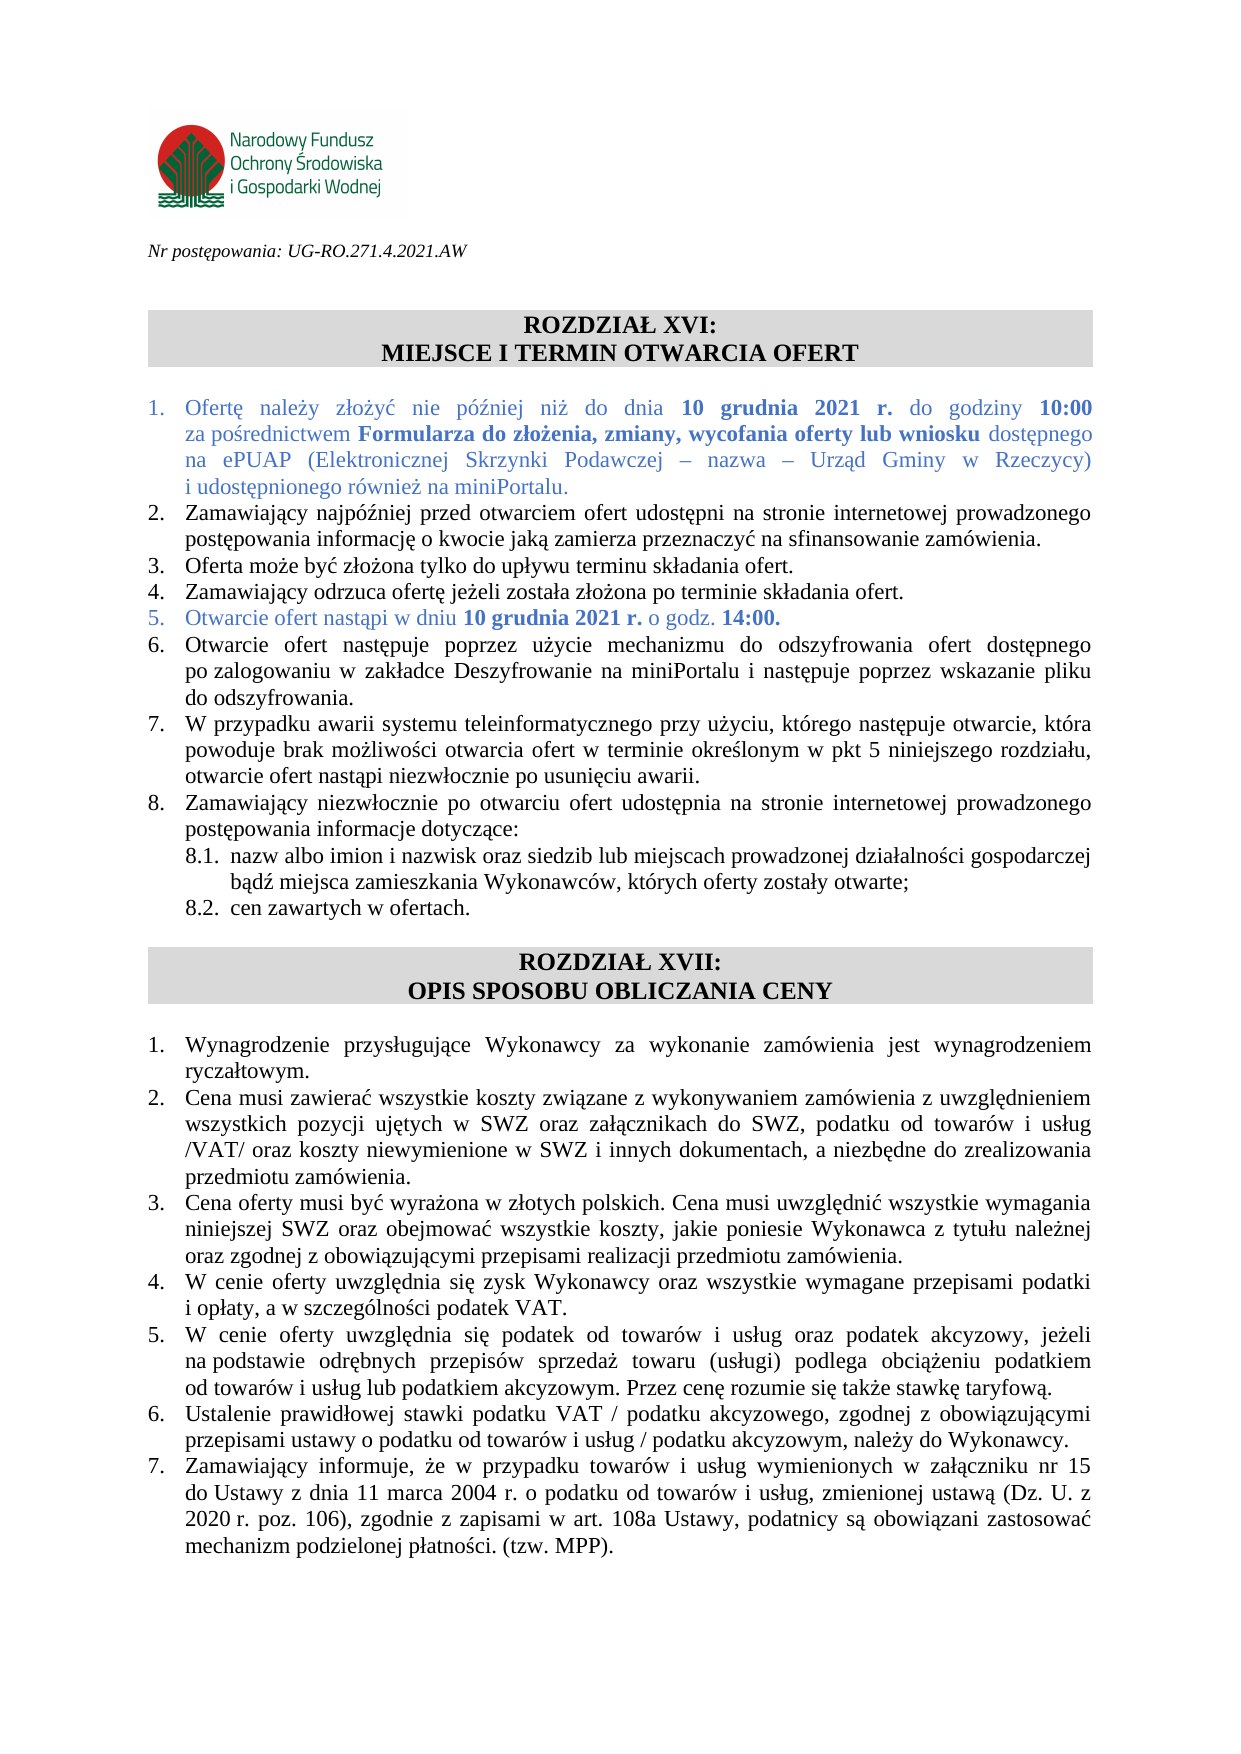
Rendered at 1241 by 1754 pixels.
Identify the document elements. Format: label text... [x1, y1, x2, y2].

subtitle OPIS SPOSOBU OBLICZANIA CENY [148, 976, 1093, 1004]
list Oferta może być złożona tylko do upływu terminu składania ofert. [148, 552, 1093, 578]
list Otwarcie ofert nastąpi w dniu 10 grudnia 2021 r. o godz. 14:00. [148, 604, 1093, 631]
picture [147, 106, 408, 219]
list Zamawiający najpóźniej przed otwarciem ofert udostępni na stronie internetowej prowadzonego postępowania informację o kwocie jaką zamierza przeznaczyć na sfinansowanie zamówienia. [148, 499, 1093, 552]
list W przypadku awarii systemu teleinformatycznego przy użyciu, którego następuje otwarcie, która powoduje brak możliwości otwarcia ofert w terminie określonym w pkt 5 niniejszego rozdziału, otwarcie ofert nastąpi niezwłocznie po usunięciu awarii. [148, 710, 1093, 789]
list W cenie oferty uwzględnia się podatek od towarów i usług oraz podatek akcyzowy, jeżeli na podstawie odrębnych przepisów sprzedaż towaru (usługi) podlega obciążeniu podatkiem od towarów i usług lub podatkiem akcyzowym. Przez cenę rozumie się także stawkę taryfową. [148, 1321, 1093, 1400]
list Ofertę należy złożyć nie później niż do dnia 10 grudnia 2021 r. do godziny 10:00 za pośrednictwem Formularza do złożenia, zmiany, wycofania oferty lub wniosku dostępnego na ePUAP (Elektronicznej Skrzynki Podawczej – nazwa – Urząd Gminy w Rzeczycy) i udostępnionego również na miniPortalu. [148, 394, 1093, 499]
subtitle MIEJSCE I TERMIN OTWARCIA OFERT [148, 338, 1093, 367]
list Cena oferty musi być wyrażona w złotych polskich. Cena musi uwzględnić wszystkie wymagania niniejszej SWZ oraz obejmować wszystkie koszty, jakie poniesie Wykonawca z tytułu należnej oraz zgodnej z obowiązującymi przepisami realizacji przedmiotu zamówienia. [148, 1189, 1093, 1268]
subtitle ROZDZIAŁ XVII: [148, 947, 1093, 976]
list Zamawiający odrzuca ofertę jeżeli została złożona po terminie składania ofert. [148, 578, 1093, 604]
subtitle ROZDZIAŁ XVI: [148, 310, 1093, 338]
list Cena musi zawierać wszystkie koszty związane z wykonywaniem zamówienia z uwzględnieniem wszystkich pozycji ujętych w SWZ oraz załącznikach do SWZ, podatku od towarów i usług /VAT/ oraz koszty niewymienione w SWZ i innych dokumentach, a niezbędne do zrealizowania przedmiotu zamówienia. [148, 1084, 1093, 1189]
list Ustalenie prawidłowej stawki podatku VAT / podatku akcyzowego, zgodnej z obowiązującymi przepisami ustawy o podatku od towarów i usług / podatku akcyzowym, należy do Wykonawcy. [148, 1400, 1093, 1453]
list Zamawiający niezwłocznie po otwarciu ofert udostępnia na stronie internetowej prowadzonego postępowania informacje dotyczące: [148, 789, 1093, 842]
list nazw albo imion i nazwisk oraz siedzib lub miejscach prowadzonej działalności gospodarczej bądź miejsca zamieszkania Wykonawców, których oferty zostały otwarte; [185, 842, 1093, 894]
list W cenie oferty uwzględnia się zysk Wykonawcy oraz wszystkie wymagane przepisami podatki i opłaty, a w szczególności podatek VAT. [148, 1268, 1093, 1321]
list Otwarcie ofert następuje poprzez użycie mechanizmu do odszyfrowania ofert dostępnego po zalogowaniu w zakładce Deszyfrowanie na miniPortalu i następuje poprzez wskazanie pliku do odszyfrowania. [148, 631, 1093, 710]
list Zamawiający informuje, że w przypadku towarów i usług wymienionych w załączniku nr 15 do Ustawy z dnia 11 marca 2004 r. o podatku od towarów i usług, zmienionej ustawą (Dz. U. z 2020 r. poz. 106), zgodnie z zapisami w art. 108a Ustawy, podatnicy są obowiązani zastosować mechanizm podzielonej płatności. (tzw. MPP). [148, 1453, 1093, 1558]
list cen zawartych w ofertach. [185, 894, 1093, 921]
list Wynagrodzenie przysługujące Wykonawcy za wykonanie zamówienia jest wynagrodzeniem ryczałtowym. [148, 1031, 1093, 1084]
